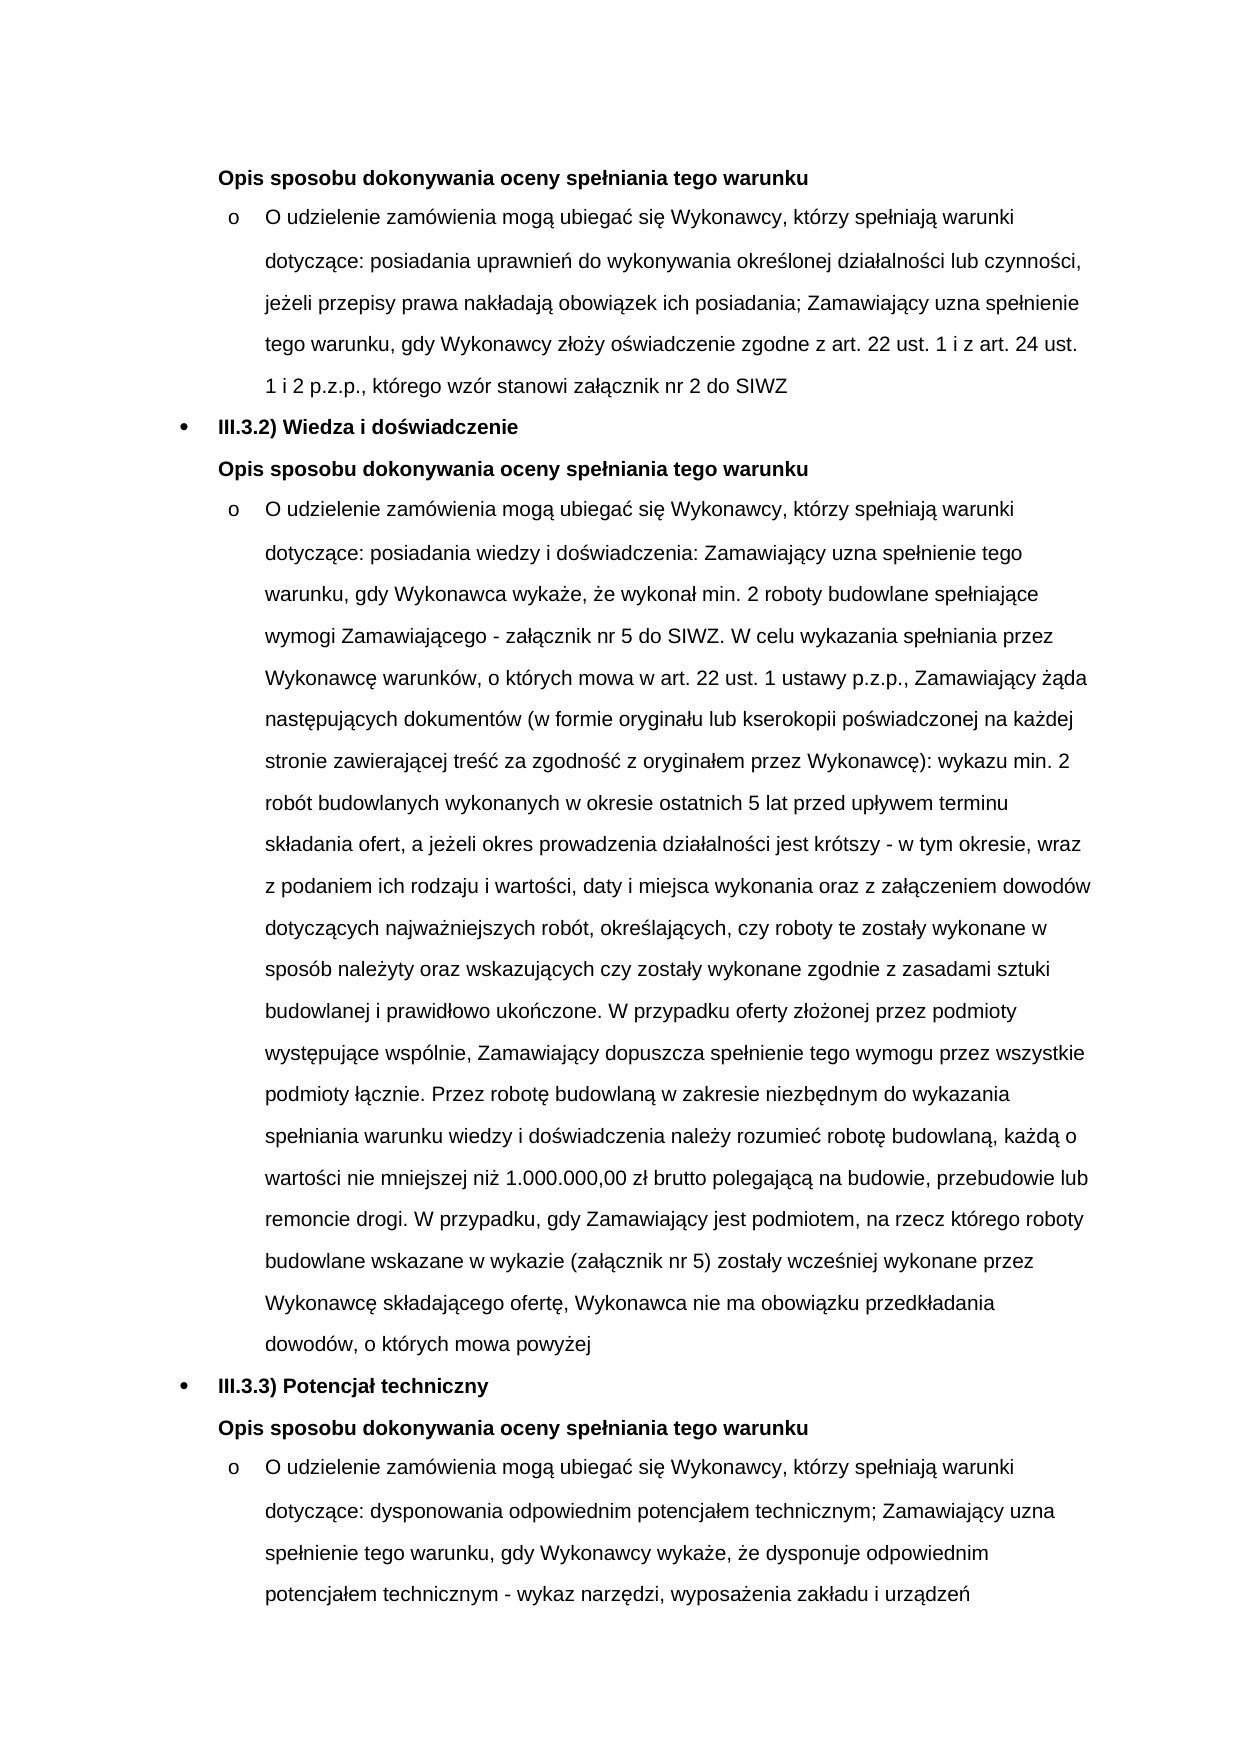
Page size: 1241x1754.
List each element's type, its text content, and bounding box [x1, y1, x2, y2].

text Opis sposobu dokonywania oceny spełniania tego warunku [218, 148, 1093, 189]
text Opis sposobu dokonywania oceny spełniania tego warunku [218, 439, 1093, 481]
list III.3.2) Wiedza i doświadczenie [180, 398, 1093, 439]
list O udzielenie zamówienia mogą ubiegać się Wykonawcy, którzy spełniają warunki dotyczące: posiadania wiedzy i doświadczenia: Zamawiający uzna spełnienie tego warunku, gdy Wykonawca wykaże, że wykonał min. 2 roboty budowlane spełniające wymogi Zamawiającego - załącznik nr 5 do SIWZ. W celu wykazania spełniania przez Wykonawcę warunków, o których mowa w art. 22 ust. 1 ustawy p.z.p., Zamawiający żąda następujących dokumentów (w formie oryginału lub kserokopii poświadczonej na każdej stronie zawierającej treść za zgodność z oryginałem przez Wykonawcę): wykazu min. 2 robót budowlanych wykonanych w okresie ostatnich 5 lat przed upływem terminu składania ofert, a jeżeli okres prowadzenia działalności jest krótszy - w tym okresie, wraz z podaniem ich rodzaju i wartości, daty i miejsca wykonania oraz z załączeniem dowodów dotyczących najważniejszych robót, określających, czy roboty te zostały wykonane w sposób należyty oraz wskazujących czy zostały wykonane zgodnie z zasadami sztuki budowlanej i prawidłowo ukończone. W przypadku oferty złożonej przez podmioty występujące wspólnie, Zamawiający dopuszcza spełnienie tego wymogu przez wszystkie podmioty łącznie. Przez robotę budowlaną w zakresie niezbędnym do wykazania spełniania warunku wiedzy i doświadczenia należy rozumieć robotę budowlaną, każdą o wartości nie mniejszej niż 1.000.000,00 zł brutto polegającą na budowie, przebudowie lub remoncie drogi. W przypadku, gdy Zamawiający jest podmiotem, na rzecz którego roboty budowlane wskazane w wykazie (załącznik nr 5) zostały wcześniej wykonane przez Wykonawcę składającego ofertę, Wykonawca nie ma obowiązku przedkładania dowodów, o których mowa powyżej [227, 481, 1093, 1356]
list III.3.3) Potencjał techniczny [180, 1356, 1093, 1398]
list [227, 1439, 1093, 1606]
text Opis sposobu dokonywania oceny spełniania tego warunku [218, 1398, 1093, 1439]
list O udzielenie zamówienia mogą ubiegać się Wykonawcy, którzy spełniają warunki dotyczące: posiadania uprawnień do wykonywania określonej działalności lub czynności, jeżeli przepisy prawa nakładają obowiązek ich posiadania; Zamawiający uzna spełnienie tego warunku, gdy Wykonawcy złoży oświadczenie zgodne z art. 22 ust. 1 i z art. 24 ust. 1 i 2 p.z.p., którego wzór stanowi załącznik nr 2 do SIWZ [227, 189, 1093, 398]
